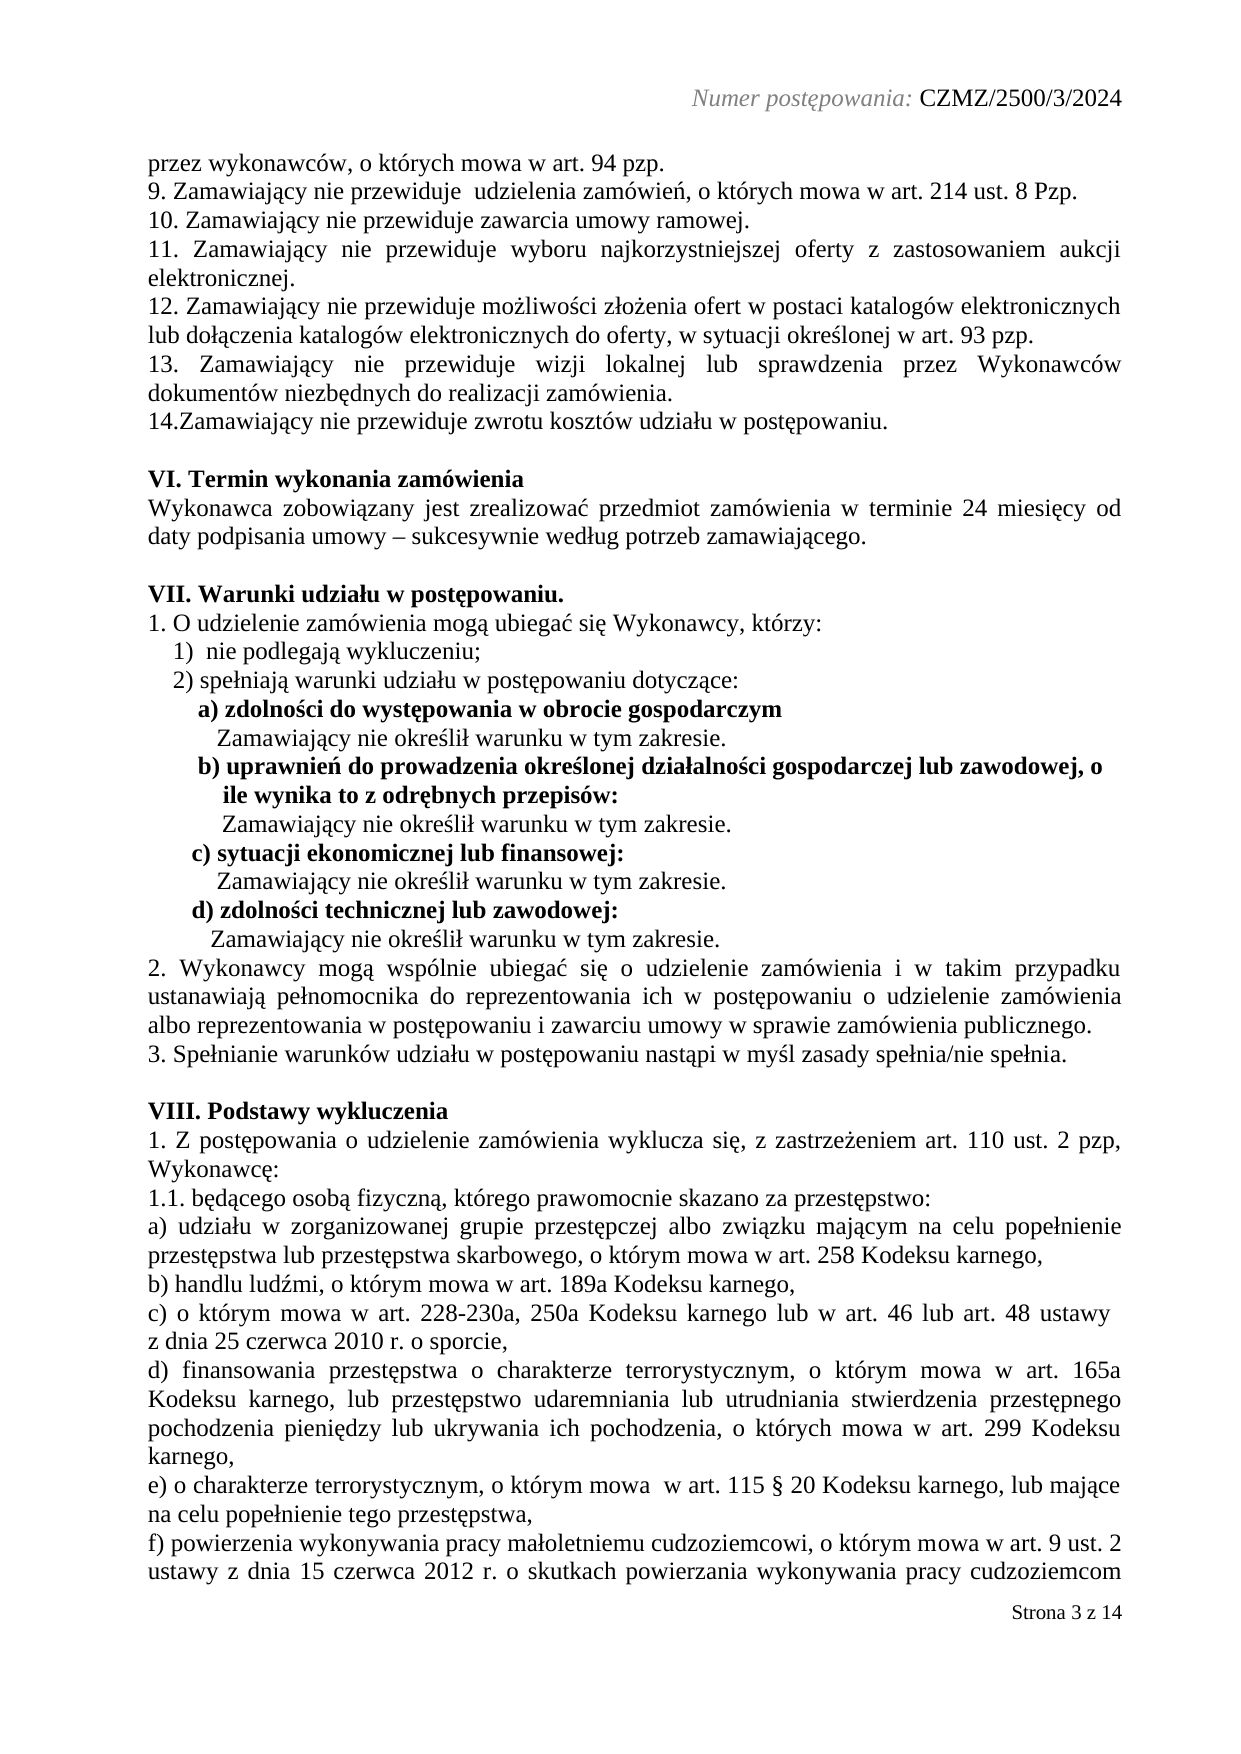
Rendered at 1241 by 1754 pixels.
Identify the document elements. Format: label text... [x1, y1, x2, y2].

text a) udziału w zorganizowanej grupie przestępczej albo związku mającym na celu popełnienie przestępstwa lub przestępstwa skarbowego, o którym mowa w art. 258 Kodeksu karnego, [148, 1211, 1122, 1269]
text 9. Zamawiający nie przewiduje udzielenia zamówień, o których mowa w art. 214 ust. 8 Pzp. [148, 176, 1122, 205]
text a) zdolności do występowania w obrocie gospodarczym [148, 694, 1122, 723]
text 1.1. będącego osobą fizyczną, którego prawomocnie skazano za przestępstwo: [148, 1183, 1122, 1211]
text e) o charakterze terrorystycznym, o którym mowa w art. 115 § 20 Kodeksu karnego, lub mające na celu popełnienie tego przestępstwa, [148, 1470, 1122, 1528]
text Zamawiający nie określił warunku w tym zakresie. [148, 866, 1122, 895]
text Zamawiający nie określił warunku w tym zakresie. [148, 723, 1122, 751]
text ile wynika to z odrębnych przepisów: [148, 780, 1122, 809]
text d) finansowania przestępstwa o charakterze terrorystycznym, o którym mowa w art. 165a Kodeksu karnego, lub przestępstwo udaremniania lub utrudniania stwierdzenia przestępnego pochodzenia pieniędzy lub ukrywania ich pochodzenia, o których mowa w art. 299 Kodeksu karnego, [148, 1355, 1122, 1470]
text VII. Warunki udziału w postępowaniu. [148, 579, 1122, 608]
text 14.Zamawiający nie przewiduje zwrotu kosztów udziału w postępowaniu. [148, 406, 1122, 435]
text 13. Zamawiający nie przewiduje wizji lokalnej lub sprawdzenia przez Wykonawców dokumentów niezbędnych do realizacji zamówienia. [148, 349, 1122, 406]
text 3. Spełnianie warunków udziału w postępowaniu nastąpi w myśl zasady spełnia/nie spełnia. [148, 1039, 1122, 1068]
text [148, 1528, 1122, 1585]
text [148, 148, 1122, 176]
text b) handlu ludźmi, o którym mowa w art. 189a Kodeksu karnego, [148, 1269, 1122, 1298]
text Zamawiający nie określił warunku w tym zakresie. [222, 809, 1122, 838]
text 11. Zamawiający nie przewiduje wyboru najkorzystniejszej oferty z zastosowaniem aukcji elektronicznej. [148, 234, 1122, 291]
text c) sytuacji ekonomicznej lub finansowej: [148, 838, 1122, 866]
text 12. Zamawiający nie przewiduje możliwości złożenia ofert w postaci katalogów elektronicznych lub dołączenia katalogów elektronicznych do oferty, w sytuacji określonej w art. 93 pzp. [148, 291, 1122, 349]
text Wykonawca zobowiązany jest zrealizować przedmiot zamówienia w terminie 24 miesięcy od daty podpisania umowy – sukcesywnie według potrzeb zamawiającego. [148, 493, 1122, 550]
text b) uprawnień do prowadzenia określonej działalności gospodarczej lub zawodowej, o [148, 751, 1122, 780]
text c) o którym mowa w art. 228-230a, 250a Kodeksu karnego lub w art. 46 lub art. 48 ustawy z dnia 25 czerwca 2010 r. o sporcie, [148, 1298, 1122, 1355]
text VIII. Podstawy wykluczenia [148, 1096, 1122, 1125]
text 1. O udzielenie zamówienia mogą ubiegać się Wykonawcy, którzy: [148, 608, 1122, 636]
text 2. Wykonawcy mogą wspólnie ubiegać się o udzielenie zamówienia i w takim przypadku ustanawiają pełnomocnika do reprezentowania ich w postępowaniu o udzielenie zamówienia albo reprezentowania w postępowaniu i zawarciu umowy w sprawie zamówienia publicznego. [148, 953, 1122, 1039]
text 2) spełniają warunki udziału w postępowaniu dotyczące: [148, 665, 1122, 694]
text VI. Termin wykonania zamówienia [148, 464, 1122, 493]
text Zamawiający nie określił warunku w tym zakresie. [148, 924, 1122, 953]
text 1. Z postępowania o udzielenie zamówienia wyklucza się, z zastrzeżeniem art. 110 ust. 2 pzp, Wykonawcę: [148, 1125, 1122, 1183]
text 10. Zamawiający nie przewiduje zawarcia umowy ramowej. [148, 205, 1122, 234]
text 1) nie podlegają wykluczeniu; [148, 636, 1122, 665]
text d) zdolności technicznej lub zawodowej: [148, 895, 1122, 924]
